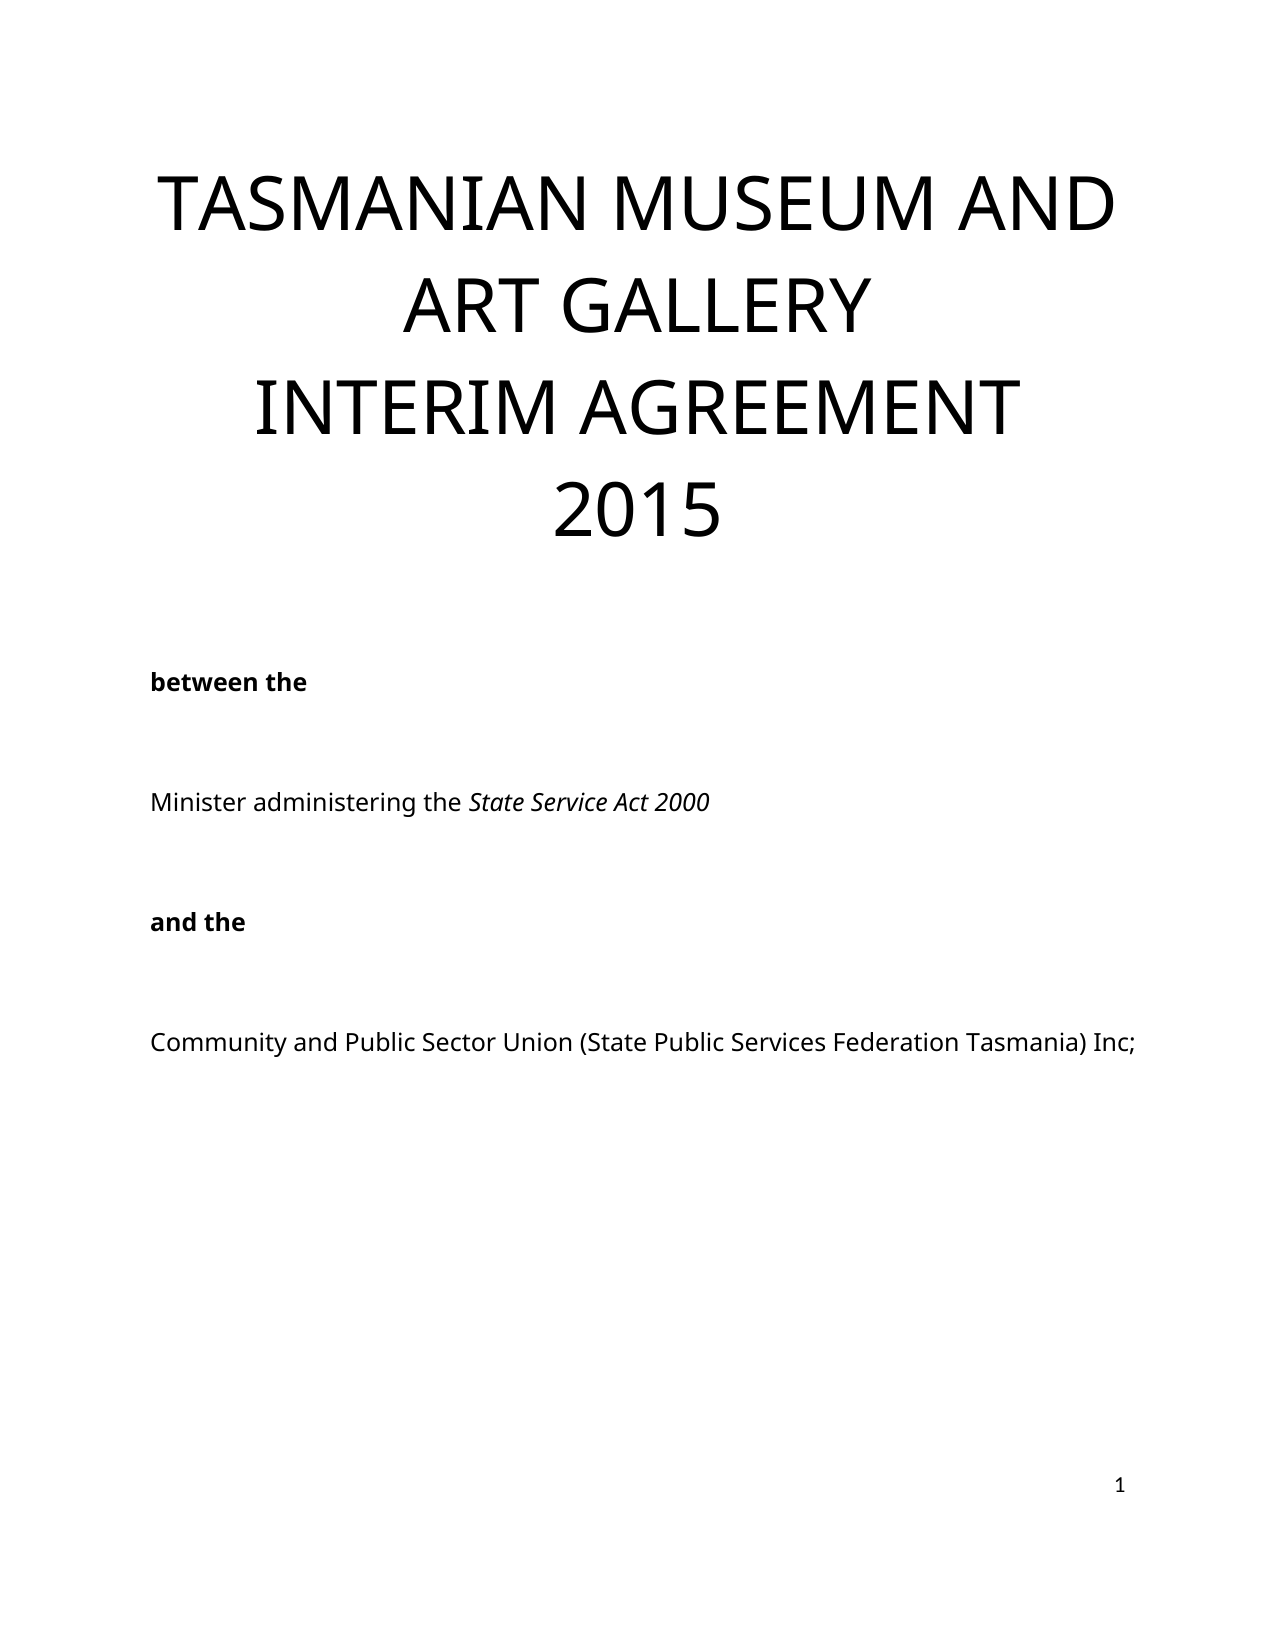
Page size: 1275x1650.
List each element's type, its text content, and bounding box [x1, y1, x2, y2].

text between the [150, 665, 1125, 699]
text and the [150, 905, 1125, 939]
subtitle TASMANIAN MUSEUM AND ART GALLERY [150, 150, 1125, 354]
text Community and Public Sector Union (State Public Services Federation Tasmania) Inc; [150, 1025, 1141, 1059]
subtitle INTERIM AGREEMENT [150, 354, 1125, 457]
subtitle 2015 [150, 457, 1125, 559]
text Minister administering the State Service Act 2000 [150, 785, 1125, 819]
